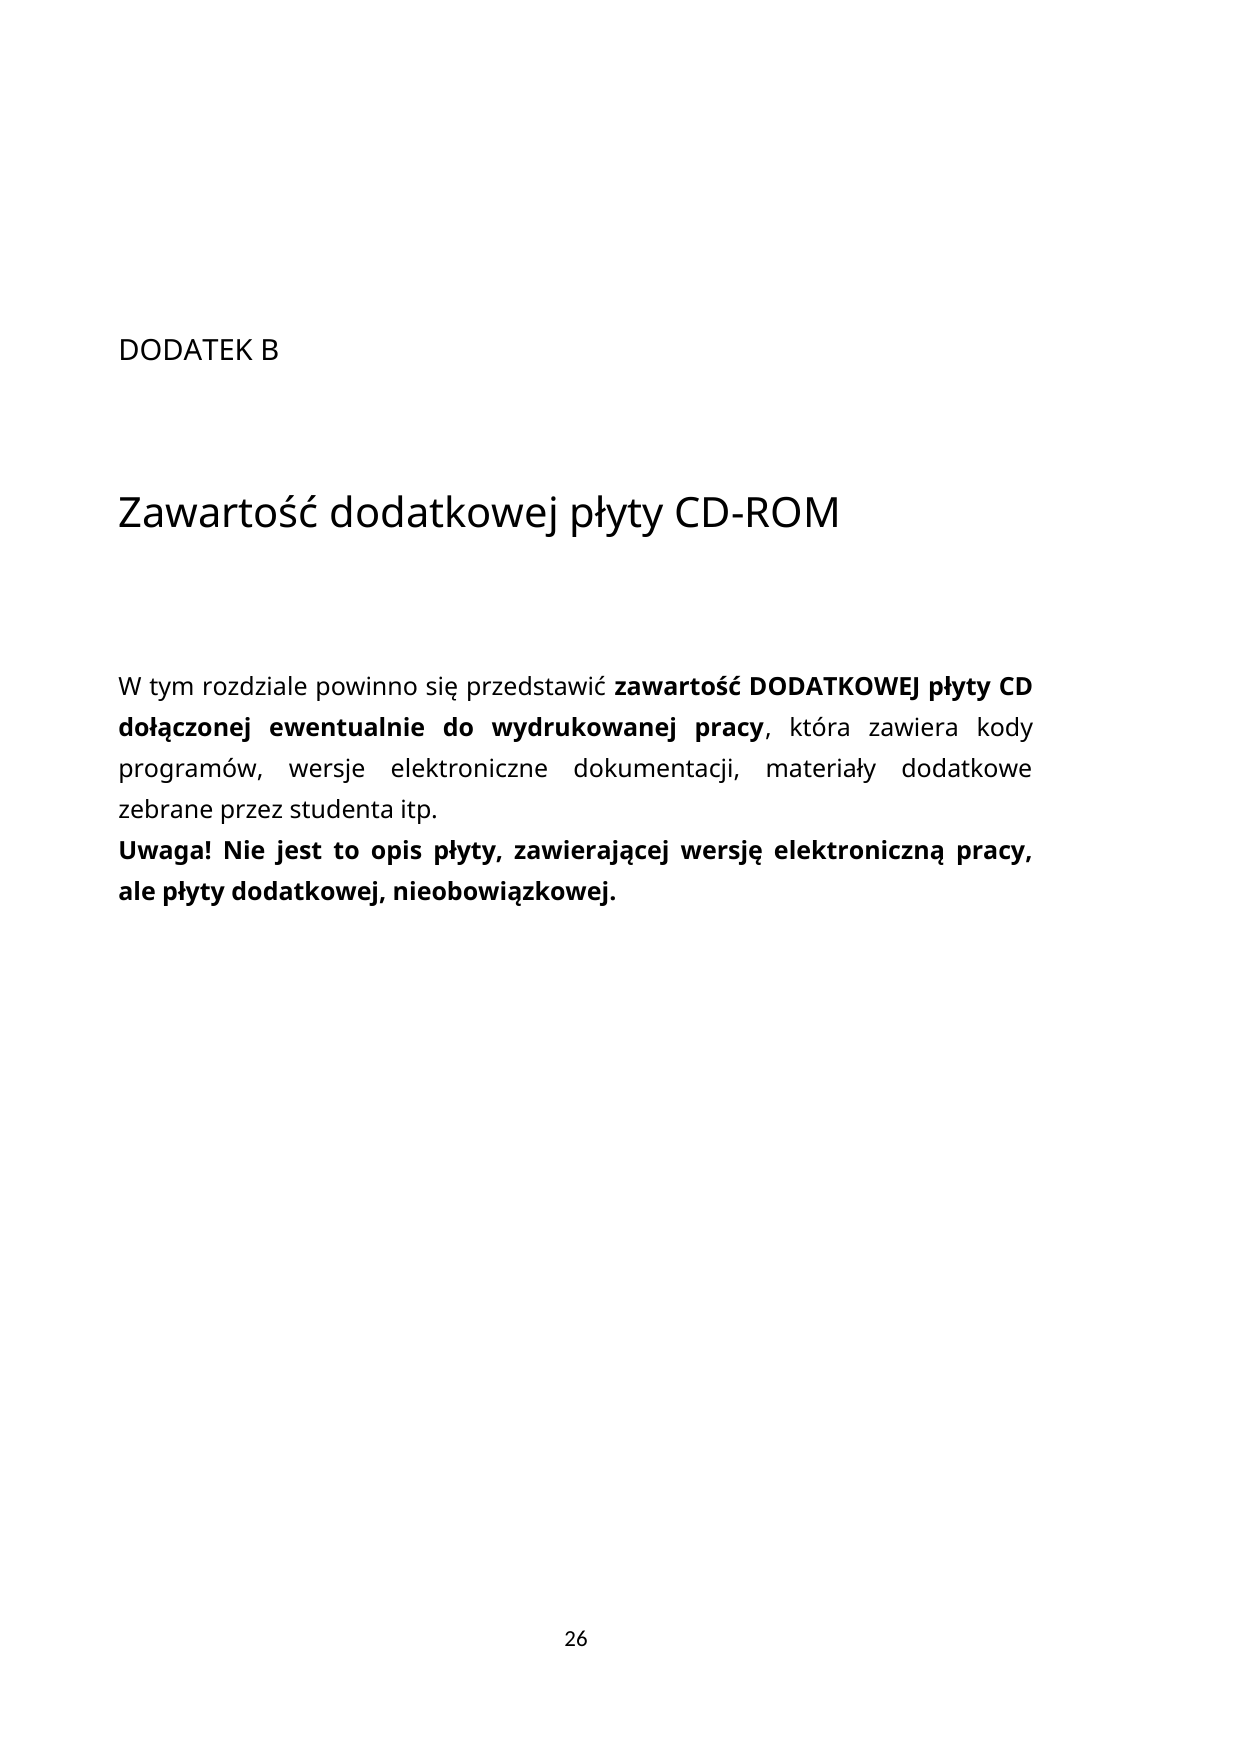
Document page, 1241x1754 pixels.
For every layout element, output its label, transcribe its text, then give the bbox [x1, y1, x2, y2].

text Zawartość dodatkowej płyty CD-ROM [118, 483, 1033, 539]
text Uwaga! Nie jest to opis płyty, zawierającej wersję elektroniczną pracy, ale płyty dodatkowej, nieobowiązkowej. [118, 832, 1033, 907]
text DODATEK B [118, 329, 1033, 368]
text W tym rozdziale powinno się przedstawić zawartość DODATKOWEJ płyty CD dołączonej ewentualnie do wydrukowanej pracy, która zawiera kody programów, wersje elektroniczne dokumentacji, materiały dodatkowe zebrane przez studenta itp. [118, 669, 1033, 826]
